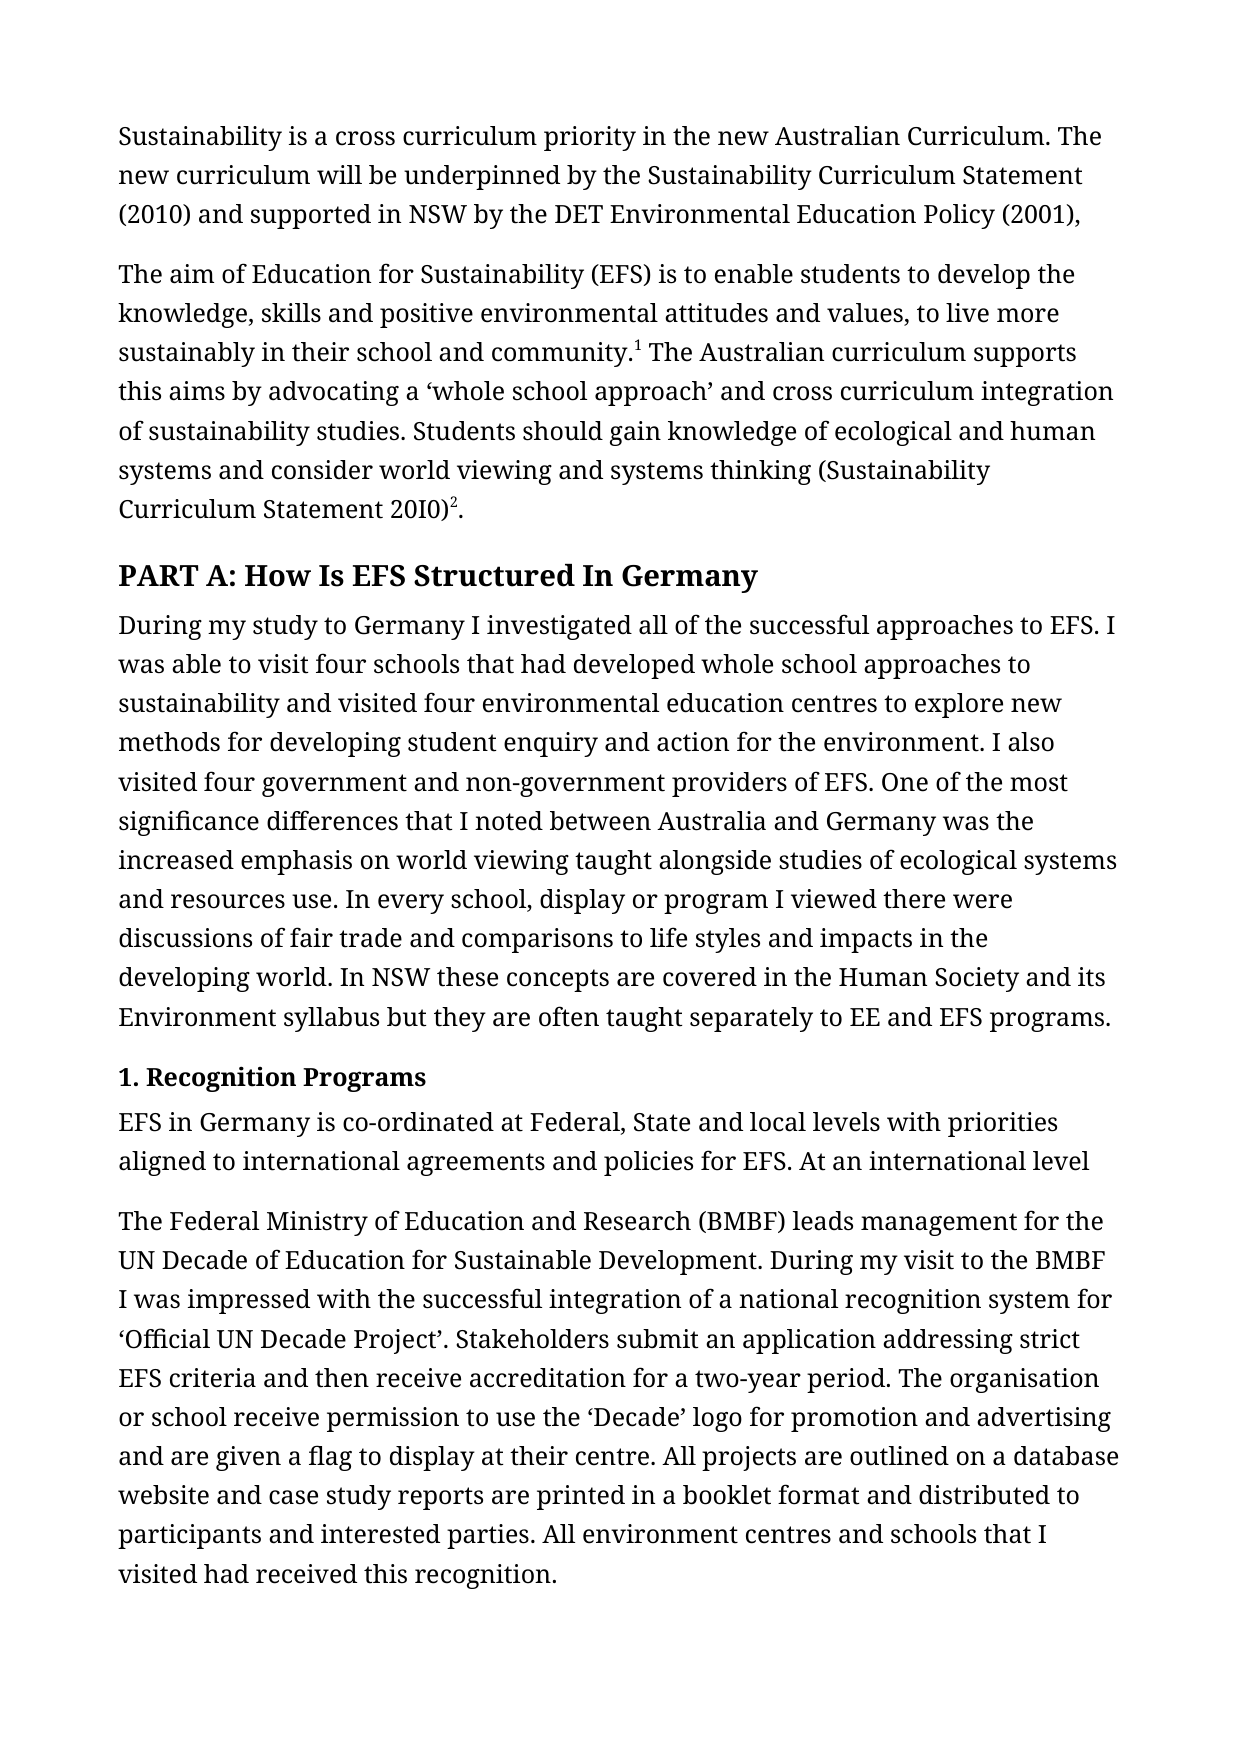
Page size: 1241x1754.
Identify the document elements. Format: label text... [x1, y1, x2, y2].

text The Federal Ministry of Education and Research (BMBF) leads management for the UN Decade of Education for Sustainable Development. During my visit to the BMBF I was impressed with the successful integration of a national recognition system for ‘Official UN Decade Project’. Stakeholders submit an application addressing strict EFS criteria and then receive accreditation for a two-year period. The organisation or school receive permission to use the ‘Decade’ logo for promotion and advertising and are given a flag to display at their centre. All projects are outlined on a database website and case study reports are printed in a booklet format and distributed to participants and interested parties. All environment centres and schools that I visited had received this recognition. [118, 1204, 1122, 1590]
text During my study to Germany I investigated all of the successful approaches to EFS. I was able to visit four schools that had developed whole school approaches to sustainability and visited four environmental education centres to explore new methods for developing student enquiry and action for the environment. I also visited four government and non-government providers of EFS. One of the most significance differences that I noted between Australia and Germany was the increased emphasis on world viewing taught alongside studies of ecological systems and resources use. In every school, display or program I viewed there were discussions of fair trade and comparisons to life styles and impacts in the developing world. In NSW these concepts are covered in the Human Society and its Environment syllabus but they are often taught separately to EE and EFS programs. [118, 607, 1122, 1033]
text 1. Recognition Programs [118, 1059, 1122, 1093]
text The aim of Education for Sustainability (EFS) is to enable students to develop the knowledge, skills and positive environmental attitudes and values, to live more sustainably in their school and community.1 The Australian curriculum supports this aims by advocating a ‘whole school approach’ and cross curriculum integration of sustainability studies. Students should gain knowledge of ecological and human systems and consider world viewing and systems thinking (Sustainability Curriculum Statement 20I0)2. [118, 256, 1122, 526]
text Sustainability is a cross curriculum priority in the new Australian Curriculum. The new curriculum will be underpinned by the Sustainability Curriculum Statement (2010) and supported in NSW by the DET Environmental Education Policy (2001), [118, 118, 1122, 231]
subtitle PART A: How Is EFS Structured In Germany [118, 556, 1122, 595]
text EFS in Germany is co-ordinated at Federal, State and local levels with priorities aligned to international agreements and policies for EFS. At an international level [118, 1104, 1122, 1178]
